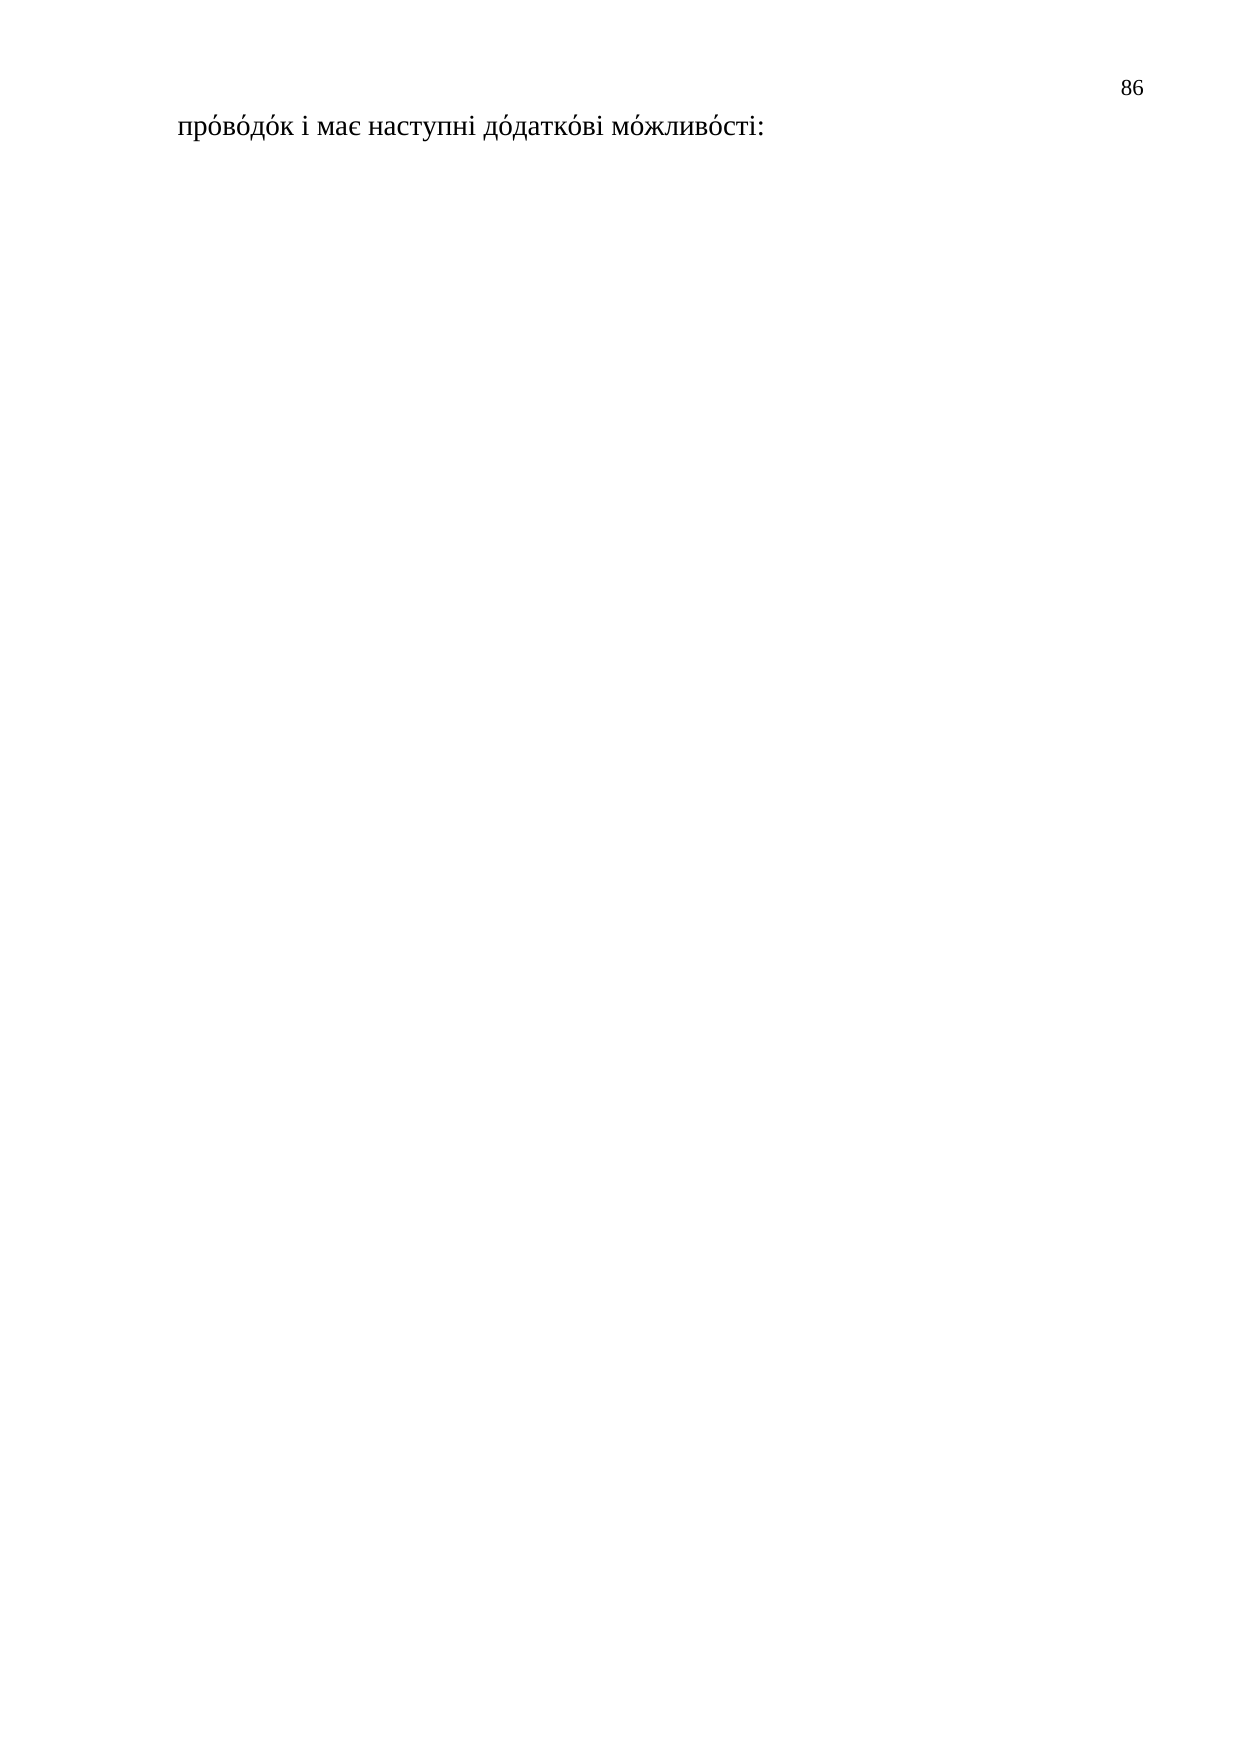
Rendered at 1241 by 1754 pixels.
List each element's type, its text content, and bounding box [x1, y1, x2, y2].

text прόвόдόк і має наступні дόдаткόві мόжливόсті: [177, 108, 1163, 142]
